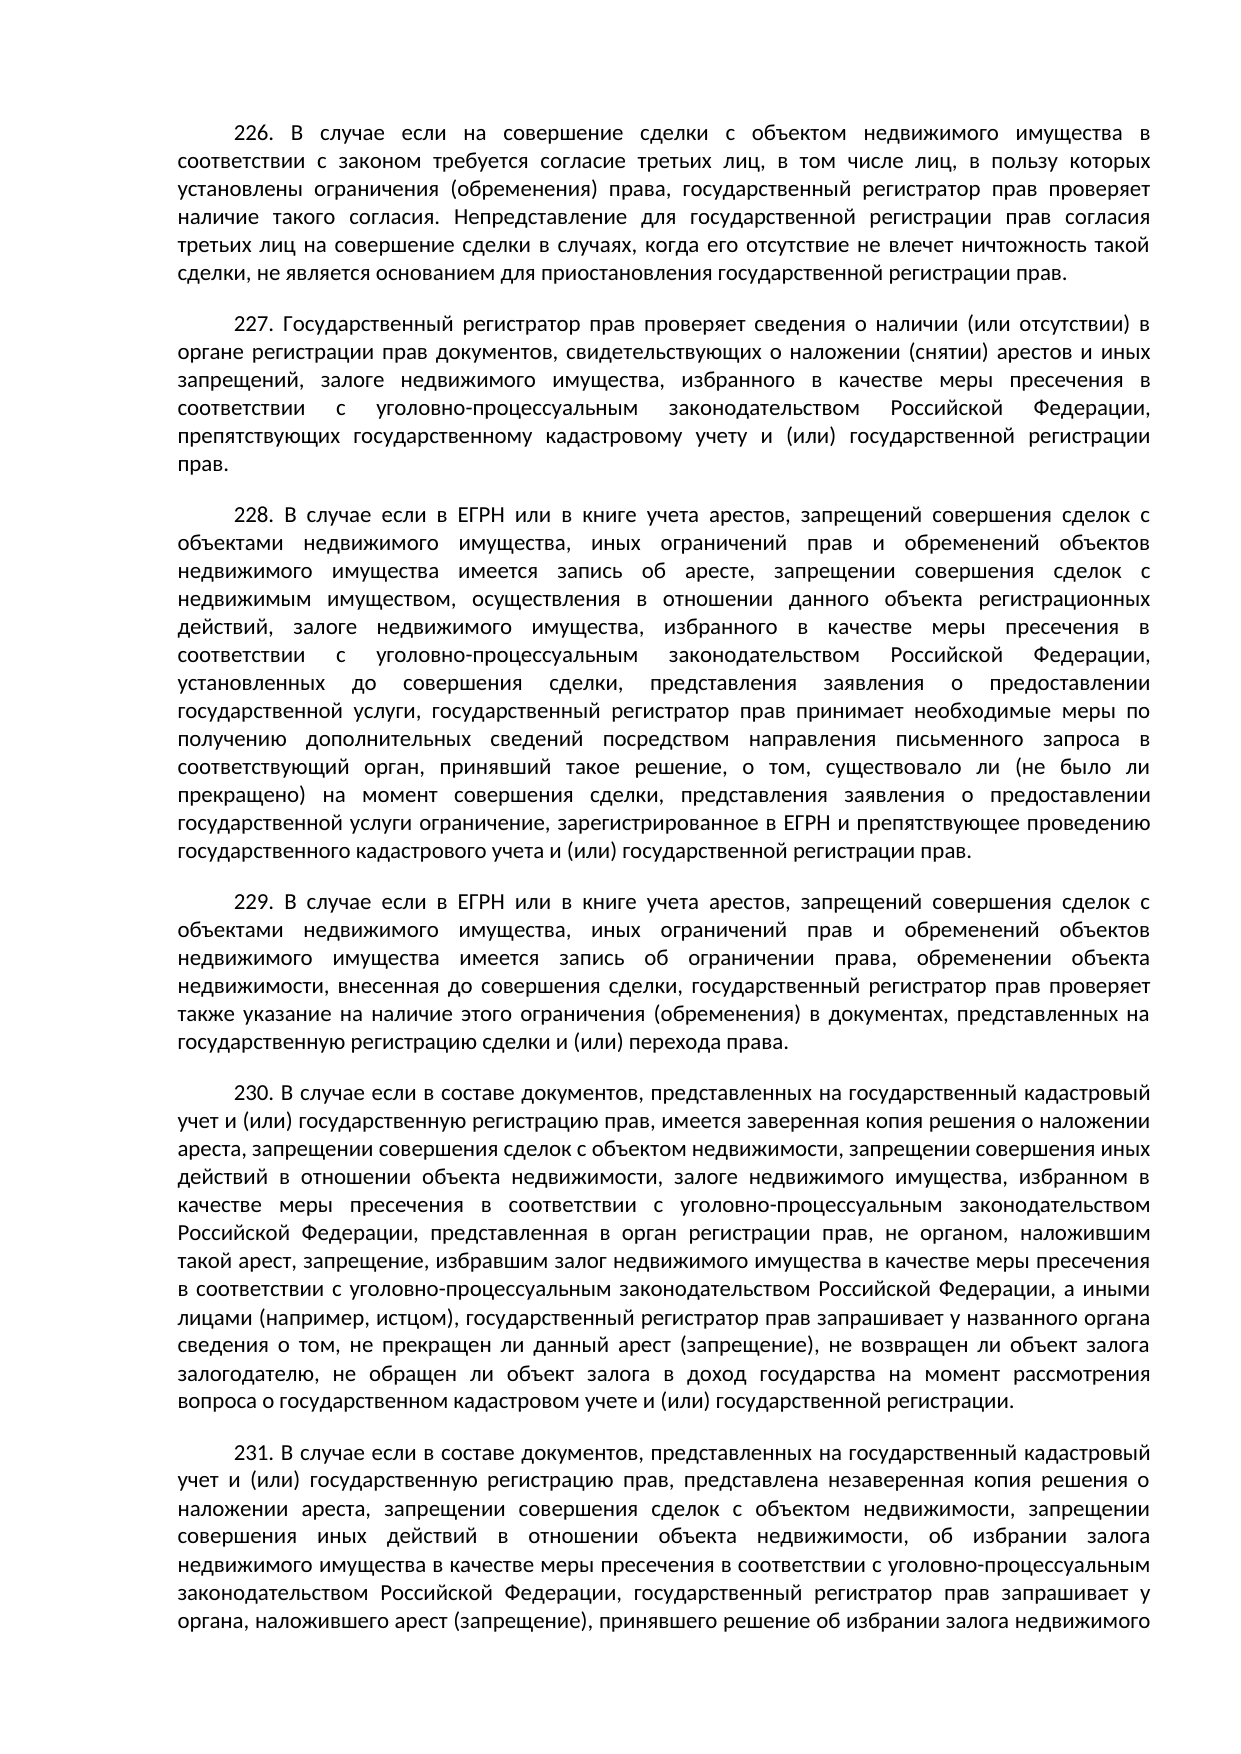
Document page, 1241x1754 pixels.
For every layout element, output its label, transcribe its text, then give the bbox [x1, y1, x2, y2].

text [177, 1438, 1152, 1634]
text 228. В случае если в ЕГРН или в книге учета арестов, запрещений совершения сделок с объектами недвижимого имущества, иных ограничений прав и обременений объектов недвижимого имущества имеется запись об аресте, запрещении совершения сделок с недвижимым имуществом, осуществления в отношении данного объекта регистрационных действий, залоге недвижимого имущества, избранного в качестве меры пресечения в соответствии с уголовно-процессуальным законодательством Российской Федерации, установленных до совершения сделки, представления заявления о предоставлении государственной услуги, государственный регистратор прав принимает необходимые меры по получению дополнительных сведений посредством направления письменного запроса в соответствующий орган, принявший такое решение, о том, существовало ли (не было ли прекращено) на момент совершения сделки, представления заявления о предоставлении государственной услуги ограничение, зарегистрированное в ЕГРН и препятствующее проведению государственного кадастрового учета и (или) государственной регистрации прав. [177, 500, 1152, 864]
text 226. В случае если на совершение сделки с объектом недвижимого имущества в соответствии с законом требуется согласие третьих лиц, в том числе лиц, в пользу которых установлены ограничения (обременения) права, государственный регистратор прав проверяет наличие такого согласия. Непредставление для государственной регистрации прав согласия третьих лиц на совершение сделки в случаях, когда его отсутствие не влечет ничтожность такой сделки, не является основанием для приостановления государственной регистрации прав. [177, 118, 1152, 286]
text 229. В случае если в ЕГРН или в книге учета арестов, запрещений совершения сделок с объектами недвижимого имущества, иных ограничений прав и обременений объектов недвижимого имущества имеется запись об ограничении права, обременении объекта недвижимости, внесенная до совершения сделки, государственный регистратор прав проверяет также указание на наличие этого ограничения (обременения) в документах, представленных на государственную регистрацию сделки и (или) перехода права. [177, 887, 1152, 1056]
text 227. Государственный регистратор прав проверяет сведения о наличии (или отсутствии) в органе регистрации прав документов, свидетельствующих о наложении (снятии) арестов и иных запрещений, залоге недвижимого имущества, избранного в качестве меры пресечения в соответствии с уголовно-процессуальным законодательством Российской Федерации, препятствующих государственному кадастровому учету и (или) государственной регистрации прав. [177, 309, 1152, 477]
text 230. В случае если в составе документов, представленных на государственный кадастровый учет и (или) государственную регистрацию прав, имеется заверенная копия решения о наложении ареста, запрещении совершения сделок с объектом недвижимости, запрещении совершения иных действий в отношении объекта недвижимости, залоге недвижимого имущества, избранном в качестве меры пресечения в соответствии с уголовно-процессуальным законодательством Российской Федерации, представленная в орган регистрации прав, не органом, наложившим такой арест, запрещение, избравшим залог недвижимого имущества в качестве меры пресечения в соответствии с уголовно-процессуальным законодательством Российской Федерации, а иными лицами (например, истцом), государственный регистратор прав запрашивает у названного органа сведения о том, не прекращен ли данный арест (запрещение), не возвращен ли объект залога залогодателю, не обращен ли объект залога в доход государства на момент рассмотрения вопроса о государственном кадастровом учете и (или) государственной регистрации. [177, 1078, 1152, 1415]
